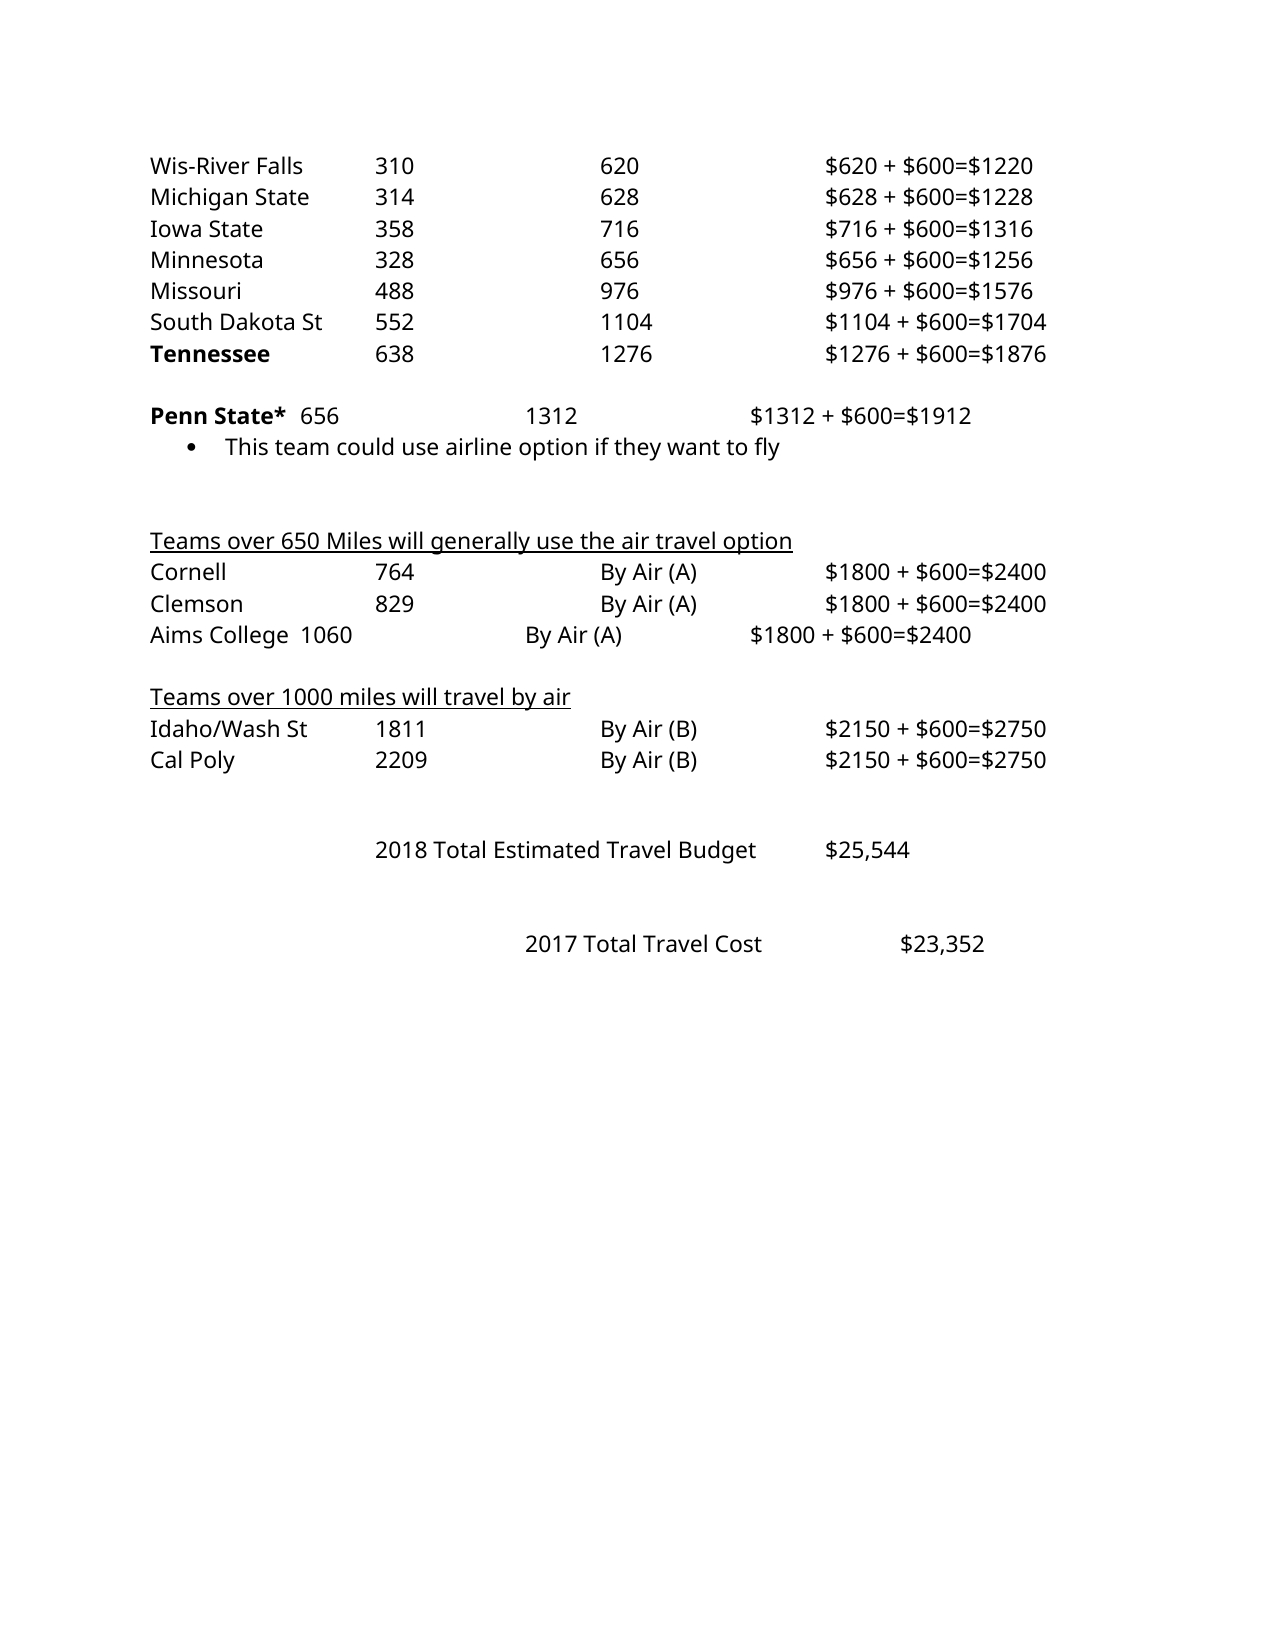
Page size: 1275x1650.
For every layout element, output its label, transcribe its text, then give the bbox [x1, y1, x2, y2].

text Clemson 829 By Air (A) $1800 + $600=$2400 [150, 587, 1125, 619]
text South Dakota St 552 1104 $1104 + $600=$1704 [150, 306, 1125, 337]
text Cornell 764 By Air (A) $1800 + $600=$2400 [150, 556, 1125, 587]
text 2018 Total Estimated Travel Budget $25,544 [150, 834, 1125, 866]
text Teams over 650 Miles will generally use the air travel option [150, 525, 1125, 556]
text Penn State* 656 1312 $1312 + $600=$1912 [150, 400, 1125, 431]
text Cal Poly 2209 By Air (B) $2150 + $600=$2750 [150, 744, 1125, 775]
text Iowa State 358 716 $716 + $600=$1316 [150, 212, 1125, 244]
text Missouri 488 976 $976 + $600=$1576 [150, 275, 1125, 306]
text Idaho/Wash St 1811 By Air (B) $2150 + $600=$2750 [150, 712, 1125, 744]
text Minnesota 328 656 $656 + $600=$1256 [150, 244, 1125, 275]
text Teams over 1000 miles will travel by air [150, 681, 1125, 712]
text Wis-River Falls 310 620 $620 + $600=$1220 [150, 150, 1125, 181]
text Aims College 1060 By Air (A) $1800 + $600=$2400 [150, 619, 1125, 650]
text Michigan State 314 628 $628 + $600=$1228 [150, 181, 1125, 212]
text Tennessee 638 1276 $1276 + $600=$1876 [150, 337, 1125, 369]
list This team could use airline option if they want to fly [187, 431, 1125, 462]
text 2017 Total Travel Cost $23,352 [450, 928, 1125, 959]
